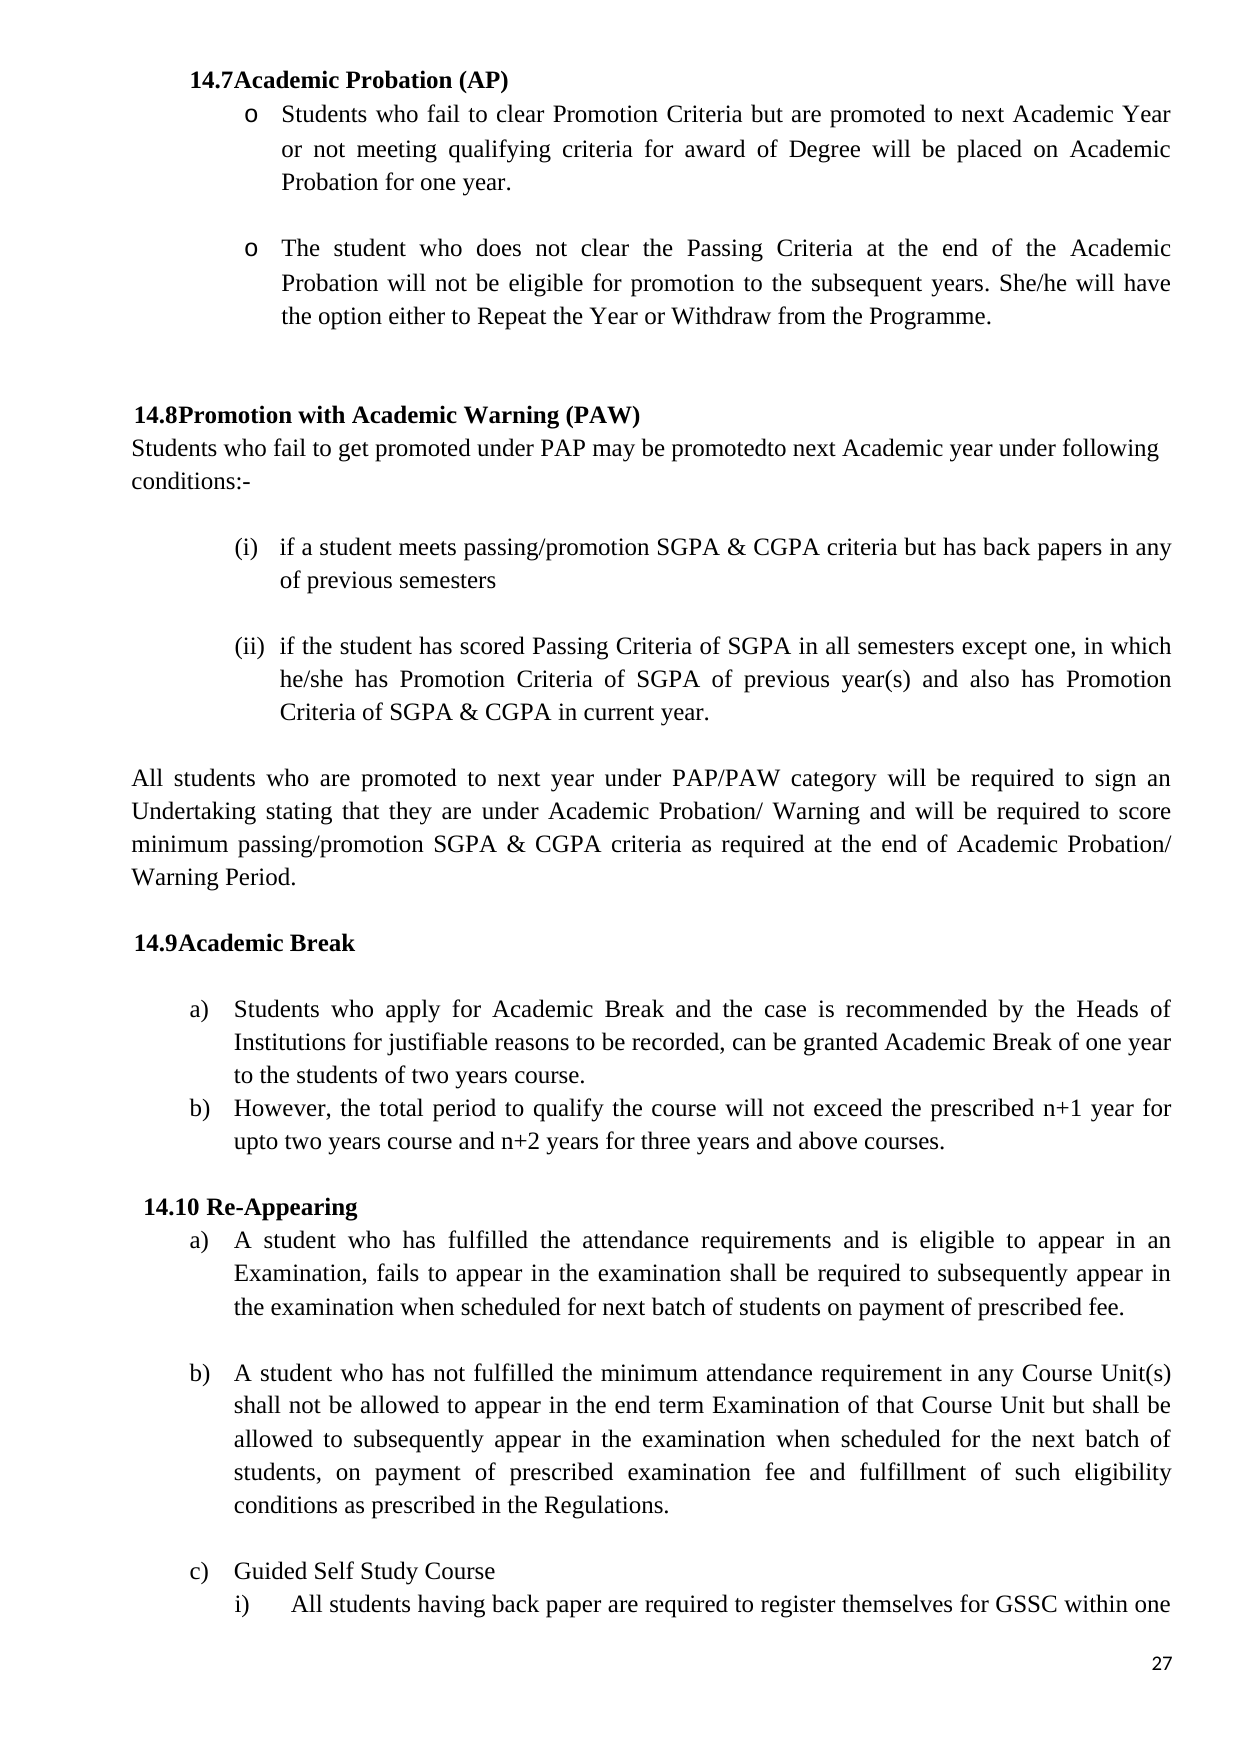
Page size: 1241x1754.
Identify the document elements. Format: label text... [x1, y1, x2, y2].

list The student who does not clear the Passing Criteria at the end of the Academic Probation will not be eligible for promotion to the subsequent years. She/he will have the option either to Repeat the Year or Withdraw from the Programme. [244, 233, 1172, 330]
list Academic Probation (AP) [189, 66, 1172, 94]
text Students who fail to get promoted under PAP may be promotedto next Academic year under following conditions:- [131, 433, 1172, 495]
list A student who has not fulfilled the minimum attendance requirement in any Course Unit(s) shall not be allowed to appear in the end term Examination of that Course Unit but shall be allowed to subsequently appear in the examination when scheduled for the next batch of students, on payment of prescribed examination fee and fulfillment of such eligibility conditions as prescribed in the Regulations. [189, 1358, 1172, 1518]
list Re-Appearing [143, 1192, 1172, 1221]
list Students who fail to clear Promotion Criteria but are promoted to next Academic Year or not meeting qualifying criteria for award of Degree will be placed on Academic Probation for one year. [244, 99, 1172, 196]
text All students who are promoted to next year under PAP/PAW category will be required to sign an Undertaking stating that they are under Academic Probation/ Warning and will be required to score minimum passing/promotion SGPA & CGPA criteria as required at the end of Academic Probation/ Warning Period. [131, 763, 1172, 891]
list if a student meets passing/promotion SGPA & CGPA criteria but has back papers in any of previous semesters [234, 532, 1172, 594]
list Academic Break [134, 928, 1172, 957]
list However, the total period to qualify the course will not exceed the prescribed n+1 year for upto two years course and n+2 years for three years and above courses. [189, 1093, 1172, 1155]
list Guided Self Study Course [189, 1556, 1172, 1584]
list Students who apply for Academic Break and the case is recommended by the Heads of Institutions for justifiable reasons to be recorded, can be granted Academic Break of one year to the students of two years course. [189, 994, 1172, 1089]
list A student who has fulfilled the attendance requirements and is eligible to appear in an Examination, fails to appear in the examination shall be required to subsequently appear in the examination when scheduled for next batch of students on payment of prescribed fee. [189, 1226, 1172, 1320]
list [234, 1589, 1172, 1617]
list if the student has scored Passing Criteria of SGPA in all semesters except one, in which he/she has Promotion Criteria of SGPA of previous year(s) and also has Promotion Criteria of SGPA & CGPA in current year. [234, 631, 1172, 726]
list Promotion with Academic Warning (PAW) [134, 400, 1172, 429]
